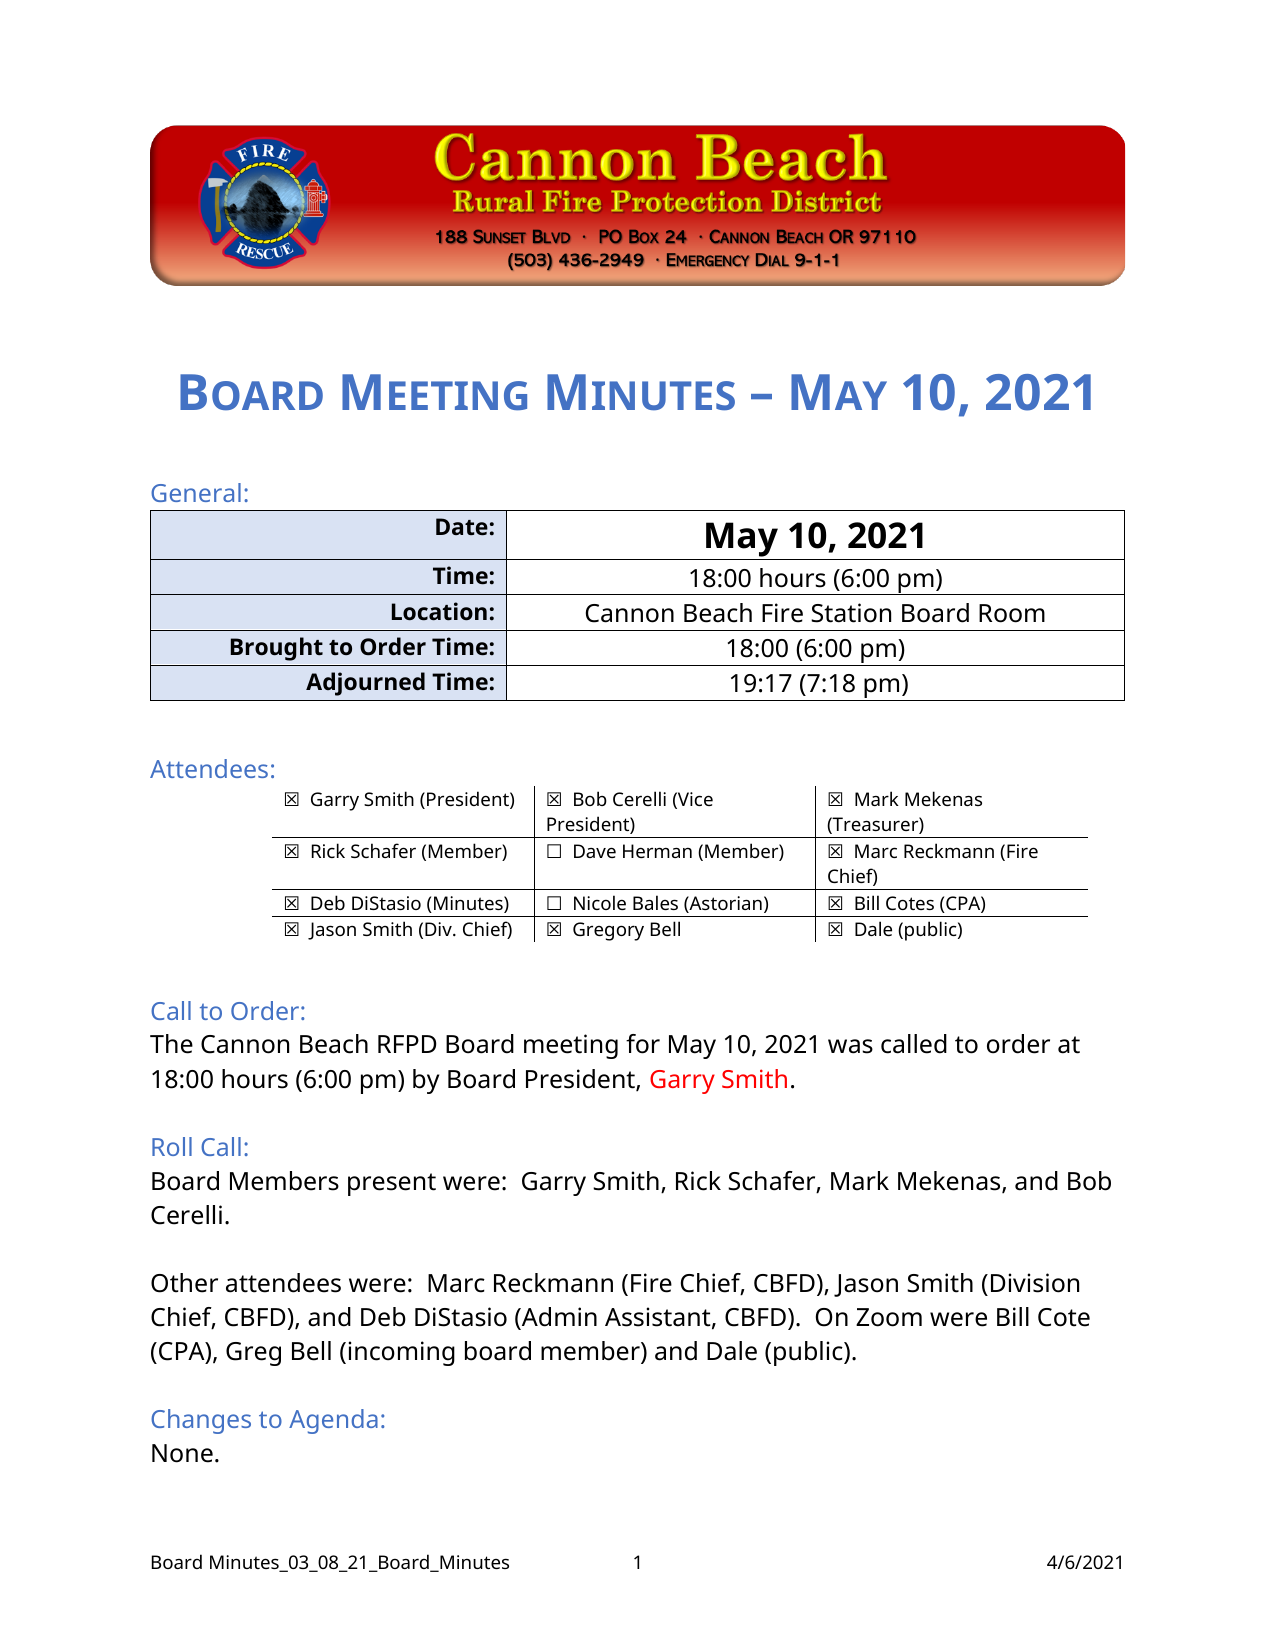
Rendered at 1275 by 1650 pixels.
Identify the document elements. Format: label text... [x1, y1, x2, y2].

table_cell 18:00 (6:00 pm) [507, 631, 1124, 664]
table_header Bob Cerelli (Vice President) [535, 786, 815, 837]
table_header Date: [151, 511, 506, 559]
table_cell Brought to Order Time: [151, 631, 506, 664]
text General: [150, 476, 1125, 510]
text Roll Call: [150, 1129, 1125, 1163]
table_cell Time: [151, 560, 506, 594]
table_cell Deb DiStasio (Minutes) [272, 890, 534, 916]
table_header Garry Smith (President) [272, 786, 534, 837]
table_cell Cannon Beach Fire Station Board Room [507, 595, 1124, 629]
table_cell Rick Schafer (Member) [272, 838, 534, 889]
table_cell Nicole Bales (Astorian) [535, 890, 815, 916]
table_cell Dale (public) [816, 917, 1087, 942]
table_cell Jason Smith (Div. Chief) [272, 917, 534, 942]
table_cell Location: [151, 595, 506, 629]
text Other attendees were: Marc Reckmann (Fire Chief, CBFD), Jason Smith (Division Chief, CBFD), and Deb DiStasio (Admin Assistant, CBFD). On Zoom were Bill Cote (CPA), Greg Bell (incoming board member) and Dale (public). [150, 1266, 1125, 1368]
table_header Mark Mekenas (Treasurer) [816, 786, 1087, 837]
text Board Meeting Minutes – May 10, 2021 [150, 357, 1125, 425]
text Changes to Agenda: [150, 1402, 1125, 1436]
text None. [150, 1436, 1125, 1470]
text The Cannon Beach RFPD Board meeting for May 10, 2021 was called to order at 18:00 hours (6:00 pm) by Board President, Garry Smith. [150, 1027, 1125, 1095]
table_cell 18:00 hours (6:00 pm) [507, 560, 1124, 594]
table_cell Dave Herman (Member) [535, 838, 815, 889]
text Attendees: [150, 752, 1125, 786]
table_cell Adjourned Time: [151, 666, 506, 700]
table_cell Marc Reckmann (Fire Chief) [816, 838, 1087, 889]
picture [150, 100, 1125, 306]
table_cell Gregory Bell [535, 917, 815, 942]
table_header May 10, 2021 [507, 511, 1124, 559]
table_cell Bill Cotes (CPA) [816, 890, 1087, 916]
text Call to Order: [150, 993, 1125, 1027]
text Board Members present were: Garry Smith, Rick Schafer, Mark Mekenas, and Bob Cerelli. [150, 1163, 1125, 1232]
table_cell 19:17 (7:18 pm) [507, 666, 1124, 700]
